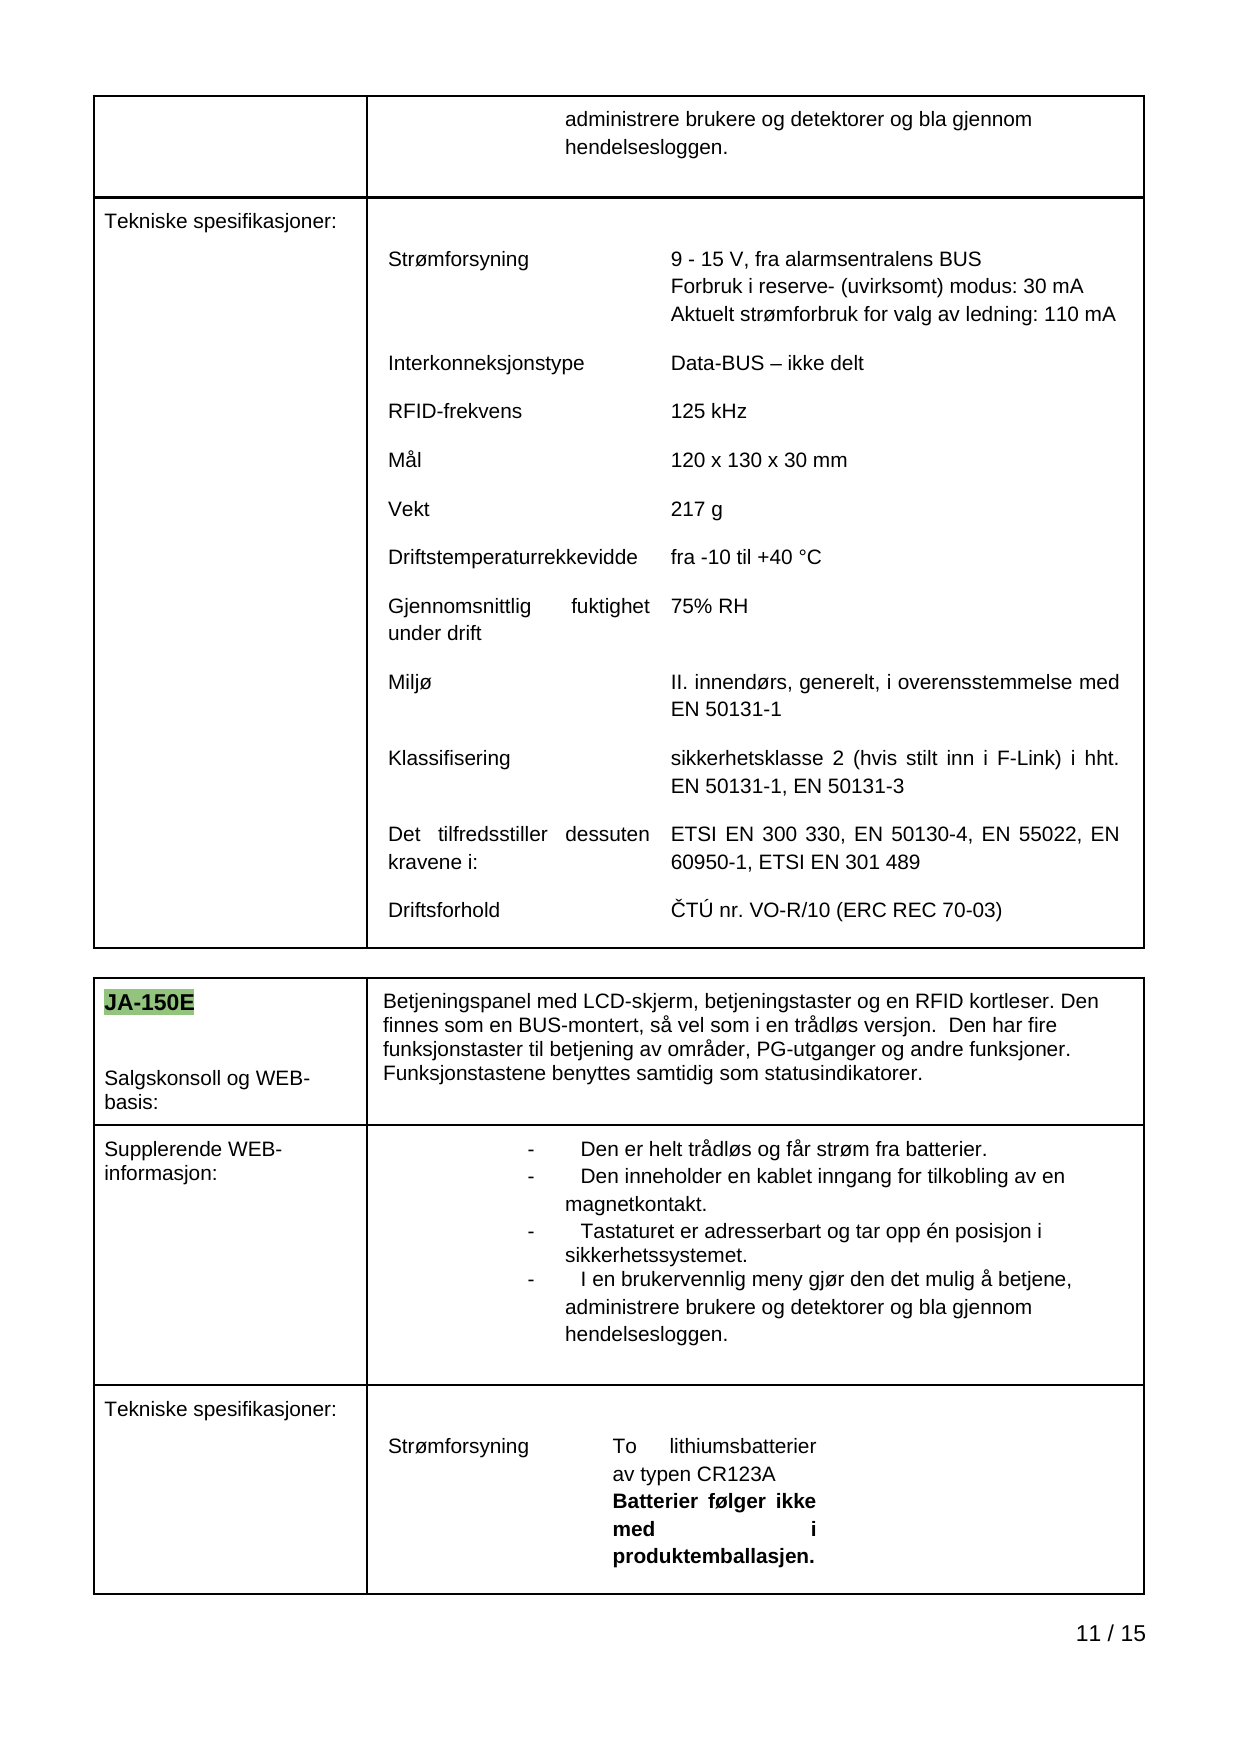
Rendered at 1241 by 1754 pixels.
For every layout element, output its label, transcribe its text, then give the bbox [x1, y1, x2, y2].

table_cell - Den er helt trådløs og får strøm fra batterier. - Den inneholder en kablet inngang for tilkobling av en magnetkontakt. - Tastaturet er adresserbart og tar opp én posisjon i sikkerhetssystemet. - I en brukervennlig meny gjør den det mulig å betjene, administrere brukere og detektorer og bla gjennom hendelsesloggen. [368, 1126, 1143, 1384]
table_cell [368, 97, 1143, 196]
table_cell [368, 1386, 1143, 1593]
table_header Betjeningspanel med LCD-skjerm, betjeningstaster og en RFID kortleser. Den finnes som en BUS-montert, så vel som i en trådløs versjon. Den har fire funksjonstaster til betjening av områder, PG-utganger og andre funksjoner. Funksjonstastene benyttes samtidig som statusindikatorer. [368, 979, 1143, 1124]
table_cell [368, 199, 1143, 947]
table_cell Tekniske spesifikasjoner: [95, 199, 366, 947]
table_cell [95, 97, 366, 196]
table_cell Supplerende WEB-informasjon: [95, 1126, 366, 1384]
table_header JA-150E Salgskonsoll og WEB-basis: [95, 979, 366, 1124]
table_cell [95, 1386, 366, 1593]
